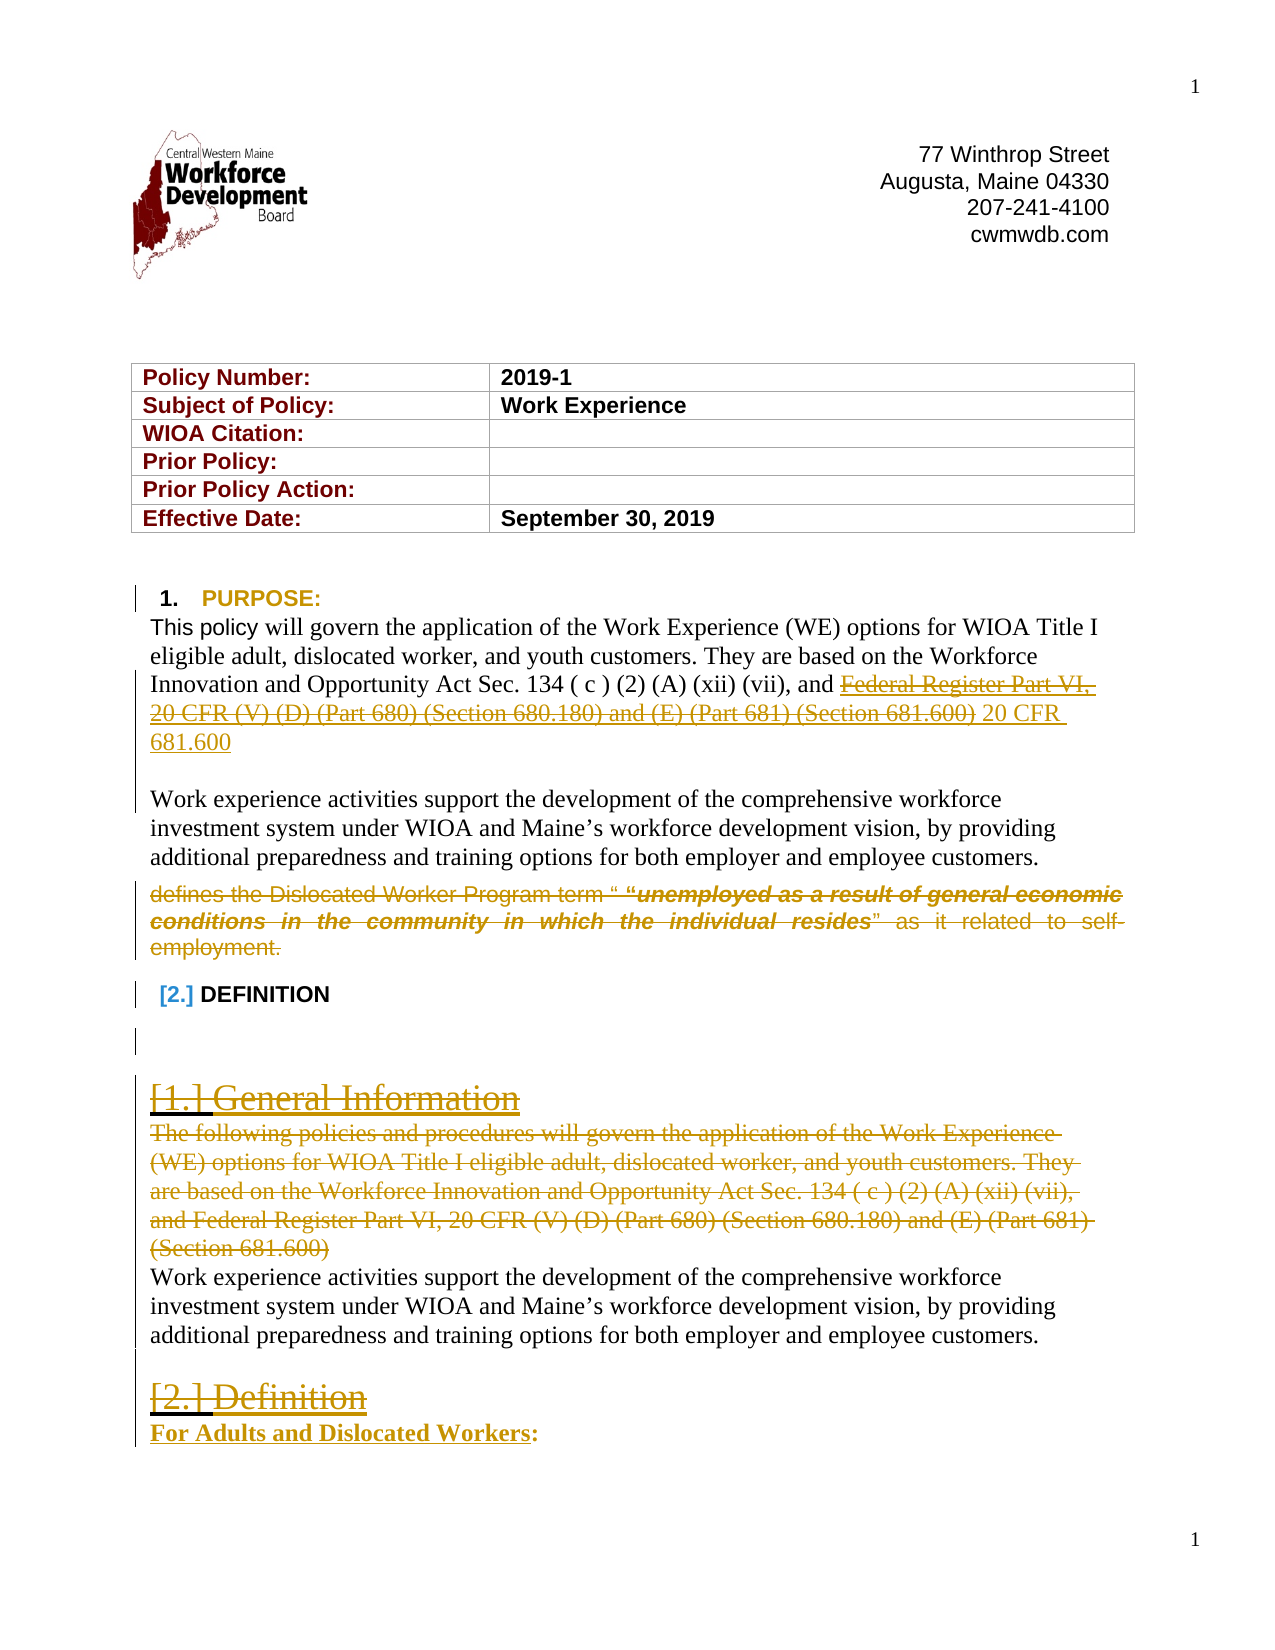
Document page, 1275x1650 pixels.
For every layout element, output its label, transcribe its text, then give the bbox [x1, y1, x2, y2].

list DEFINITION [159, 981, 1125, 1007]
table_cell [490, 476, 1134, 503]
table_cell Prior Policy: [132, 448, 489, 475]
text This policy will govern the application of the Work Experience (WE) options for WIOA Title I eligible adult, dislocated worker, and youth customers. They are based on the Workforce Innovation and Opportunity Act Sec. 134 ( c ) (2) (A) (xii) (vii), and [150, 612, 1111, 756]
list PURPOSE: [159, 585, 1125, 612]
table_cell September 30, 2019 [490, 505, 1134, 532]
table_cell Prior Policy Action: [132, 476, 489, 503]
text For Adults and Dislocated Workers: [150, 1418, 1116, 1447]
table_header Policy Number: [132, 364, 489, 391]
table_cell [490, 420, 1134, 447]
table_cell Work Experience [490, 392, 1134, 419]
table_cell Effective Date: [132, 505, 489, 532]
table_cell Subject of Policy: [132, 392, 489, 419]
table_cell [490, 448, 1134, 475]
table_header 2019-1 [490, 364, 1134, 391]
table_cell WIOA Citation: [132, 420, 489, 447]
text Work experience activities support the development of the comprehensive workforce investment system under WIOA and Maine’s workforce development vision, by providing additional preparedness and training options for both employer and employee customers. [150, 784, 1111, 871]
picture [107, 119, 316, 286]
